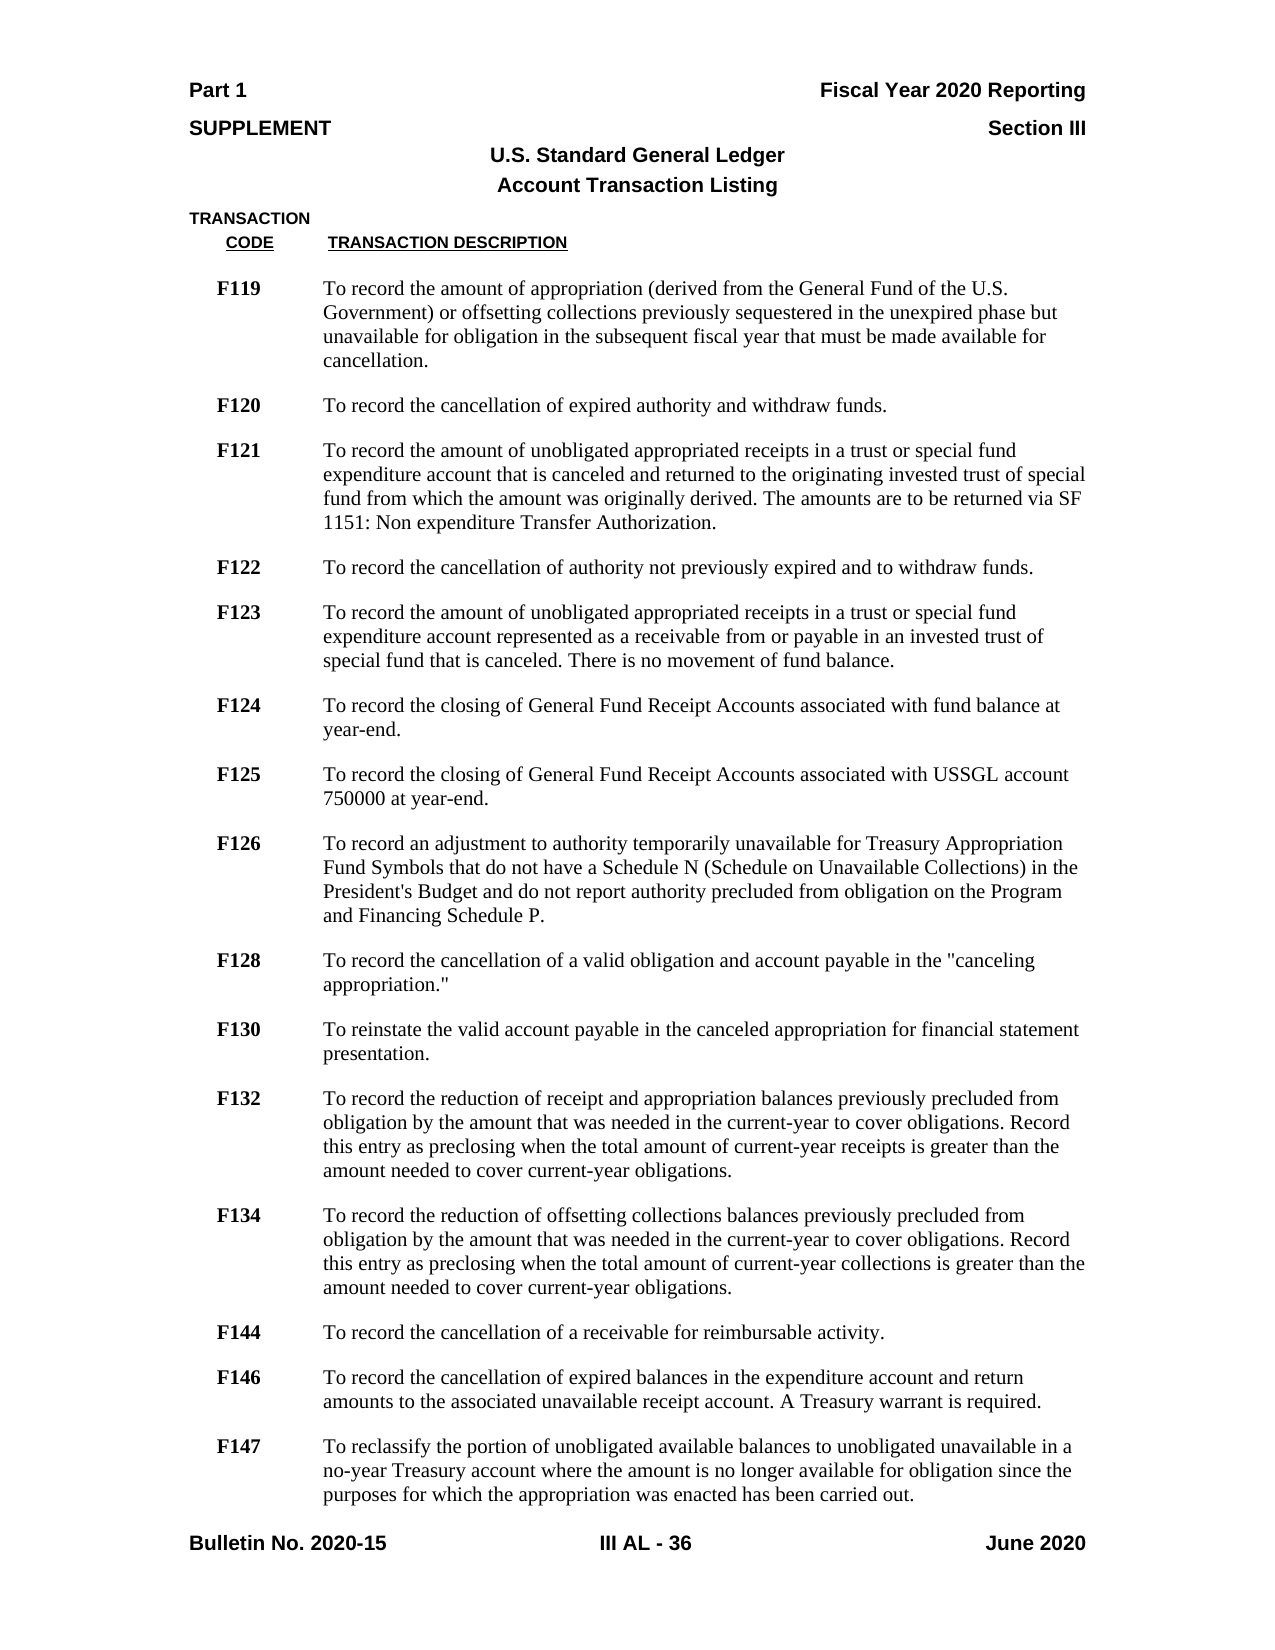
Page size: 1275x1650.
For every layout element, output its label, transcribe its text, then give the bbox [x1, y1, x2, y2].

text F147 To reclassify the portion of unobligated available balances to unobligated unavailable in a no-year Treasury account where the amount is no longer available for obligation since the purposes for which the appropriation was enacted has been carried out. [217, 1434, 1087, 1506]
text F121 To record the amount of unobligated appropriated receipts in a trust or special fund expenditure account that is canceled and returned to the originating invested trust of special fund from which the amount was originally derived. The amounts are to be returned via SF 1151: Non expenditure Transfer Authorization. [217, 438, 1087, 534]
text F119 To record the amount of appropriation (derived from the General Fund of the U.S. Government) or offsetting collections previously sequestered in the unexpired phase but unavailable for obligation in the subsequent fiscal year that must be made available for cancellation. [217, 276, 1087, 372]
text F132 To record the reduction of receipt and appropriation balances previously precluded from obligation by the amount that was needed in the current-year to cover obligations. Record this entry as preclosing when the total amount of current-year receipts is greater than the amount needed to cover current-year obligations. [217, 1086, 1087, 1182]
text F122 To record the cancellation of authority not previously expired and to withdraw funds. [217, 555, 1087, 579]
text F144 To record the cancellation of a receivable for reimbursable activity. [217, 1320, 1087, 1344]
text F146 To record the cancellation of expired balances in the expenditure account and return amounts to the associated unavailable receipt account. A Treasury warrant is required. [217, 1365, 1087, 1413]
text F124 To record the closing of General Fund Receipt Accounts associated with fund balance at year-end. [217, 693, 1087, 741]
text F120 To record the cancellation of expired authority and withdraw funds. [217, 393, 1087, 417]
text F130 To reinstate the valid account payable in the canceled appropriation for financial statement presentation. [217, 1017, 1087, 1065]
text F134 To record the reduction of offsetting collections balances previously precluded from obligation by the amount that was needed in the current-year to cover obligations. Record this entry as preclosing when the total amount of current-year collections is greater than the amount needed to cover current-year obligations. [217, 1203, 1087, 1299]
text F125 To record the closing of General Fund Receipt Accounts associated with USSGL account 750000 at year-end. [217, 762, 1087, 810]
text F123 To record the amount of unobligated appropriated receipts in a trust or special fund expenditure account represented as a receivable from or payable in an invested trust of special fund that is canceled. There is no movement of fund balance. [217, 600, 1087, 672]
text F128 To record the cancellation of a valid obligation and account payable in the "canceling appropriation." [217, 948, 1087, 996]
text F126 To record an adjustment to authority temporarily unavailable for Treasury Appropriation Fund Symbols that do not have a Schedule N (Schedule on Unavailable Collections) in the President's Budget and do not report authority precluded from obligation on the Program and Financing Schedule P. [217, 831, 1087, 927]
